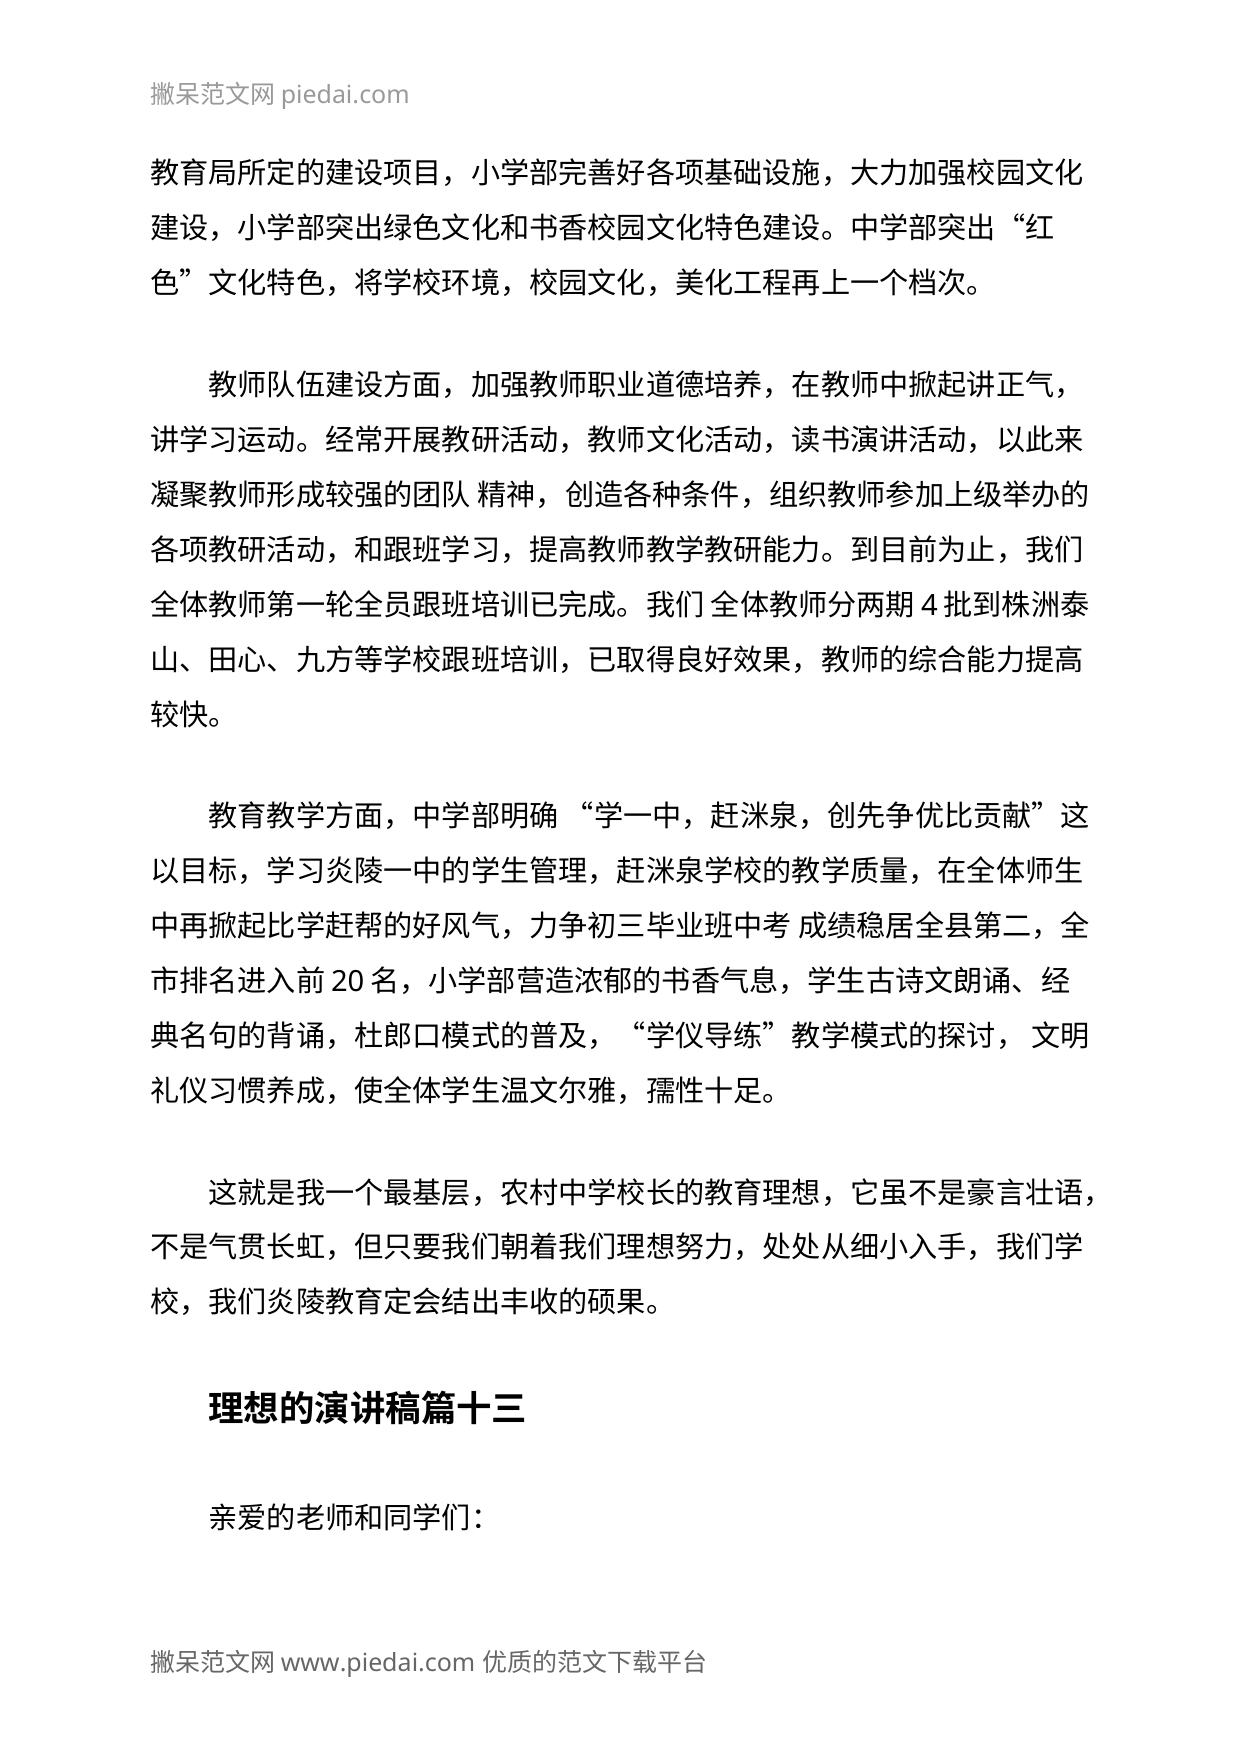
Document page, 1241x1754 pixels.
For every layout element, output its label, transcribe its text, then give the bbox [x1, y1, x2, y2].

text 亲爱的老师和同学们： [150, 1494, 1090, 1536]
text 教育教学方面，中学部明确 “学一中，赶洣泉，创先争优比贡献”这以目标，学习炎陵一中的学生管理，赶洣泉学校的教学质量，在全体师生中再掀起比学赶帮的好风气，力争初三毕业班中考 成绩稳居全县第二，全市排名进入前20名，小学部营造浓郁的书香气息，学生古诗文朗诵、经典名句的背诵，杜郎口模式的普及，“学仪导练”教学模式的探讨， 文明礼仪习惯养成，使全体学生温文尔雅，孺性十足。 [150, 793, 1090, 1110]
text 这就是我一个最基层，农村中学校长的教育理想，它虽不是豪言壮语，不是气贯长虹，但只要我们朝着我们理想努力，处处从细小入手，我们学校，我们炎陵教育定会结出丰收的硕果。 [150, 1169, 1090, 1321]
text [150, 150, 1090, 302]
text 教师队伍建设方面，加强教师职业道德培养，在教师中掀起讲正气，讲学习运动。经常开展教研活动，教师文化活动，读书演讲活动，以此来凝聚教师形成较强的团队 精神，创造各种条件，组织教师参加上级举办的各项教研活动，和跟班学习，提高教师教学教研能力。到目前为止，我们全体教师第一轮全员跟班培训已完成。我们 全体教师分两期4批到株洲泰山、田心、九方等学校跟班培训，已取得良好效果，教师的综合能力提高较快。 [150, 362, 1090, 733]
text 理想的演讲稿篇十三 [150, 1381, 1090, 1432]
